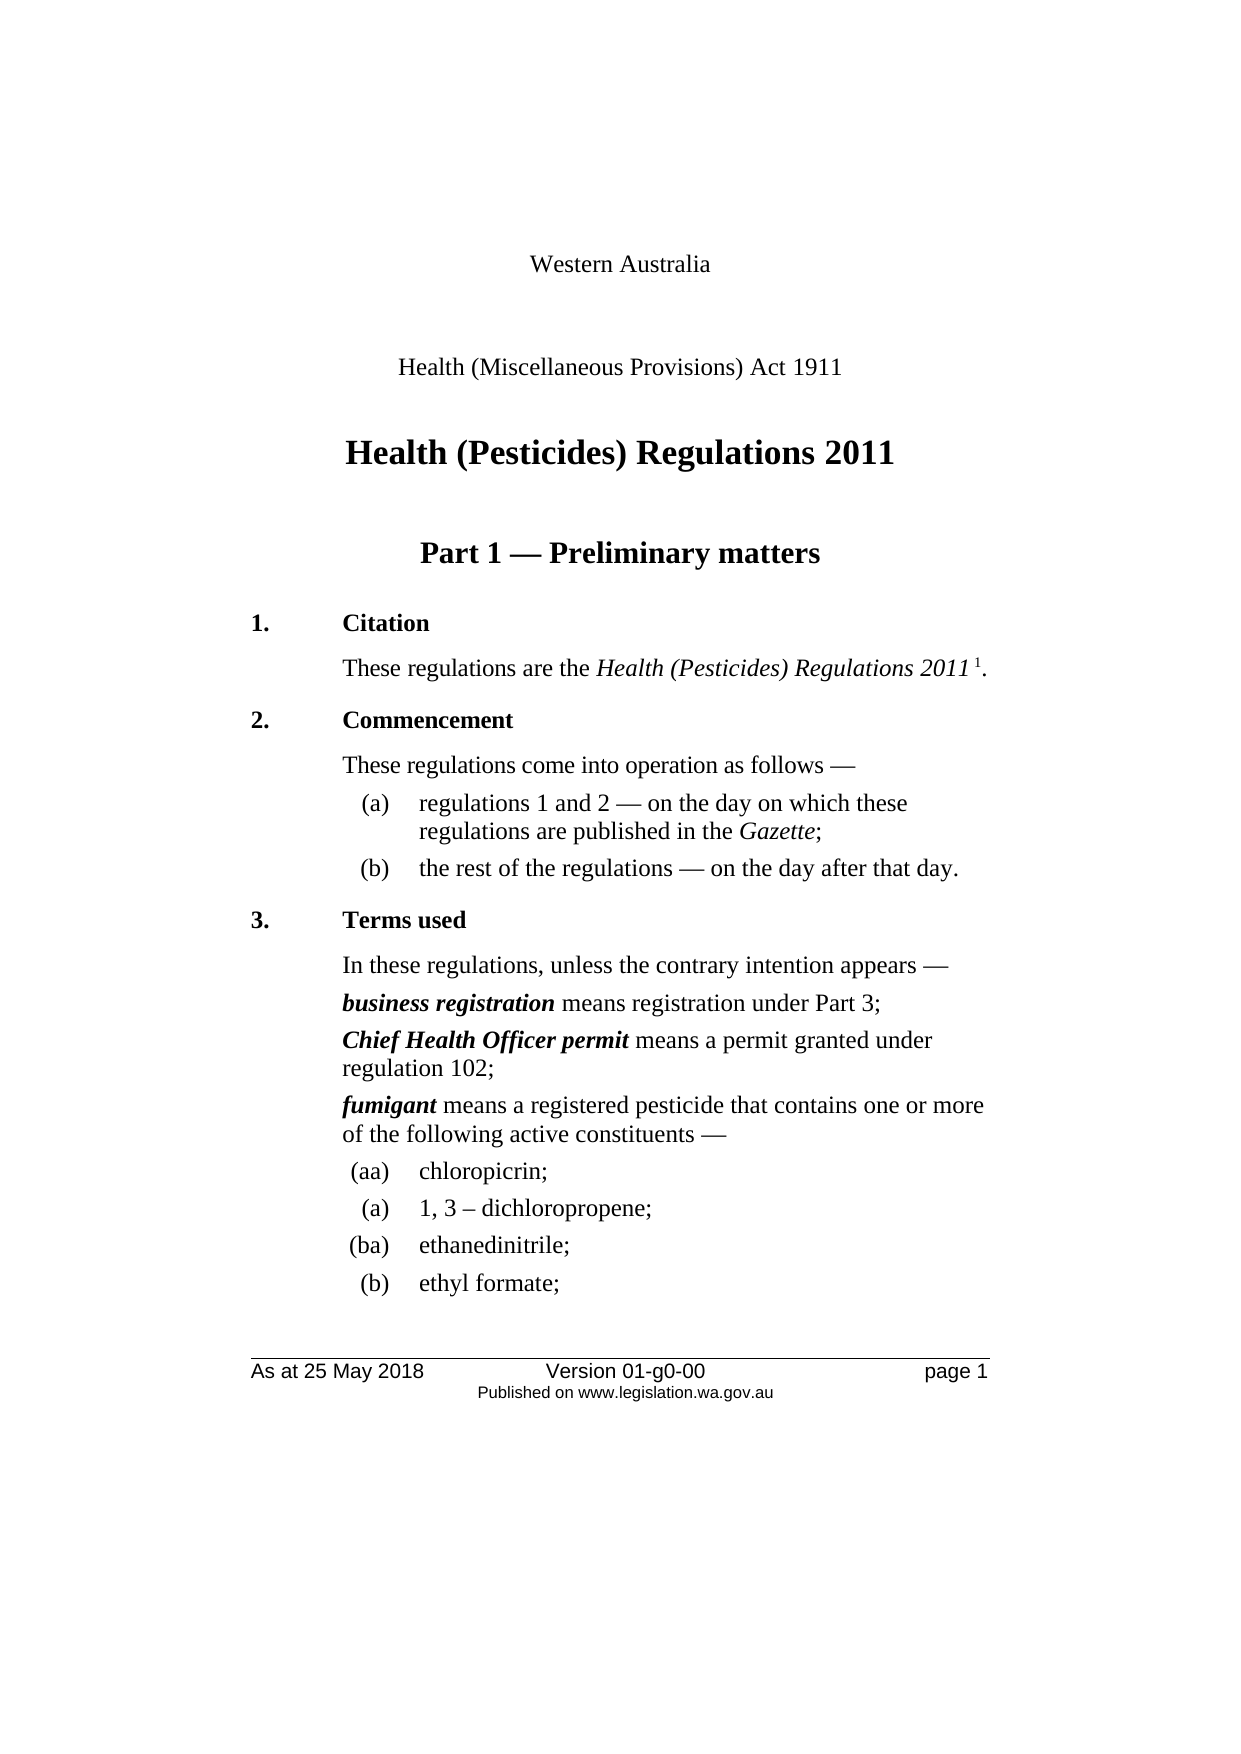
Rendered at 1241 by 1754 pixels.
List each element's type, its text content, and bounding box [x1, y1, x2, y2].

subtitle 3. Terms used [251, 905, 990, 934]
text (a) 1, 3 – dichloropropene; [251, 1193, 990, 1222]
text Health (Miscellaneous Provisions) Act 1911 [251, 352, 990, 381]
text (b) ethyl formate; [251, 1268, 990, 1296]
subtitle 1. Citation [251, 608, 990, 637]
text These regulations are the Health (Pesticides) Regulations 2011 1. [251, 653, 990, 682]
text business registration means registration under Part 3; [251, 988, 990, 1016]
text (ba) ethanedinitrile; [251, 1231, 990, 1259]
subtitle Part 1 — Preliminary matters [251, 534, 990, 571]
text (b) the rest of the regulations — on the day after that day. [251, 853, 990, 882]
text In these regulations, unless the contrary intention appears — [251, 951, 990, 979]
text (aa) chloropicrin; [251, 1156, 990, 1185]
subtitle 2. Commencement [251, 705, 990, 734]
text (a) regulations 1 and 2 — on the day on which these regulations are published in the Gazette; [251, 788, 990, 845]
text Western Australia [251, 249, 990, 277]
text fumigant means a registered pesticide that contains one or more of the following active constituents — [251, 1091, 990, 1148]
text Chief Health Officer permit means a permit granted under regulation 102; [251, 1025, 990, 1082]
text These regulations come into operation as follows — [251, 751, 990, 779]
text Health (Pesticides) Regulations 2011 [251, 431, 990, 472]
